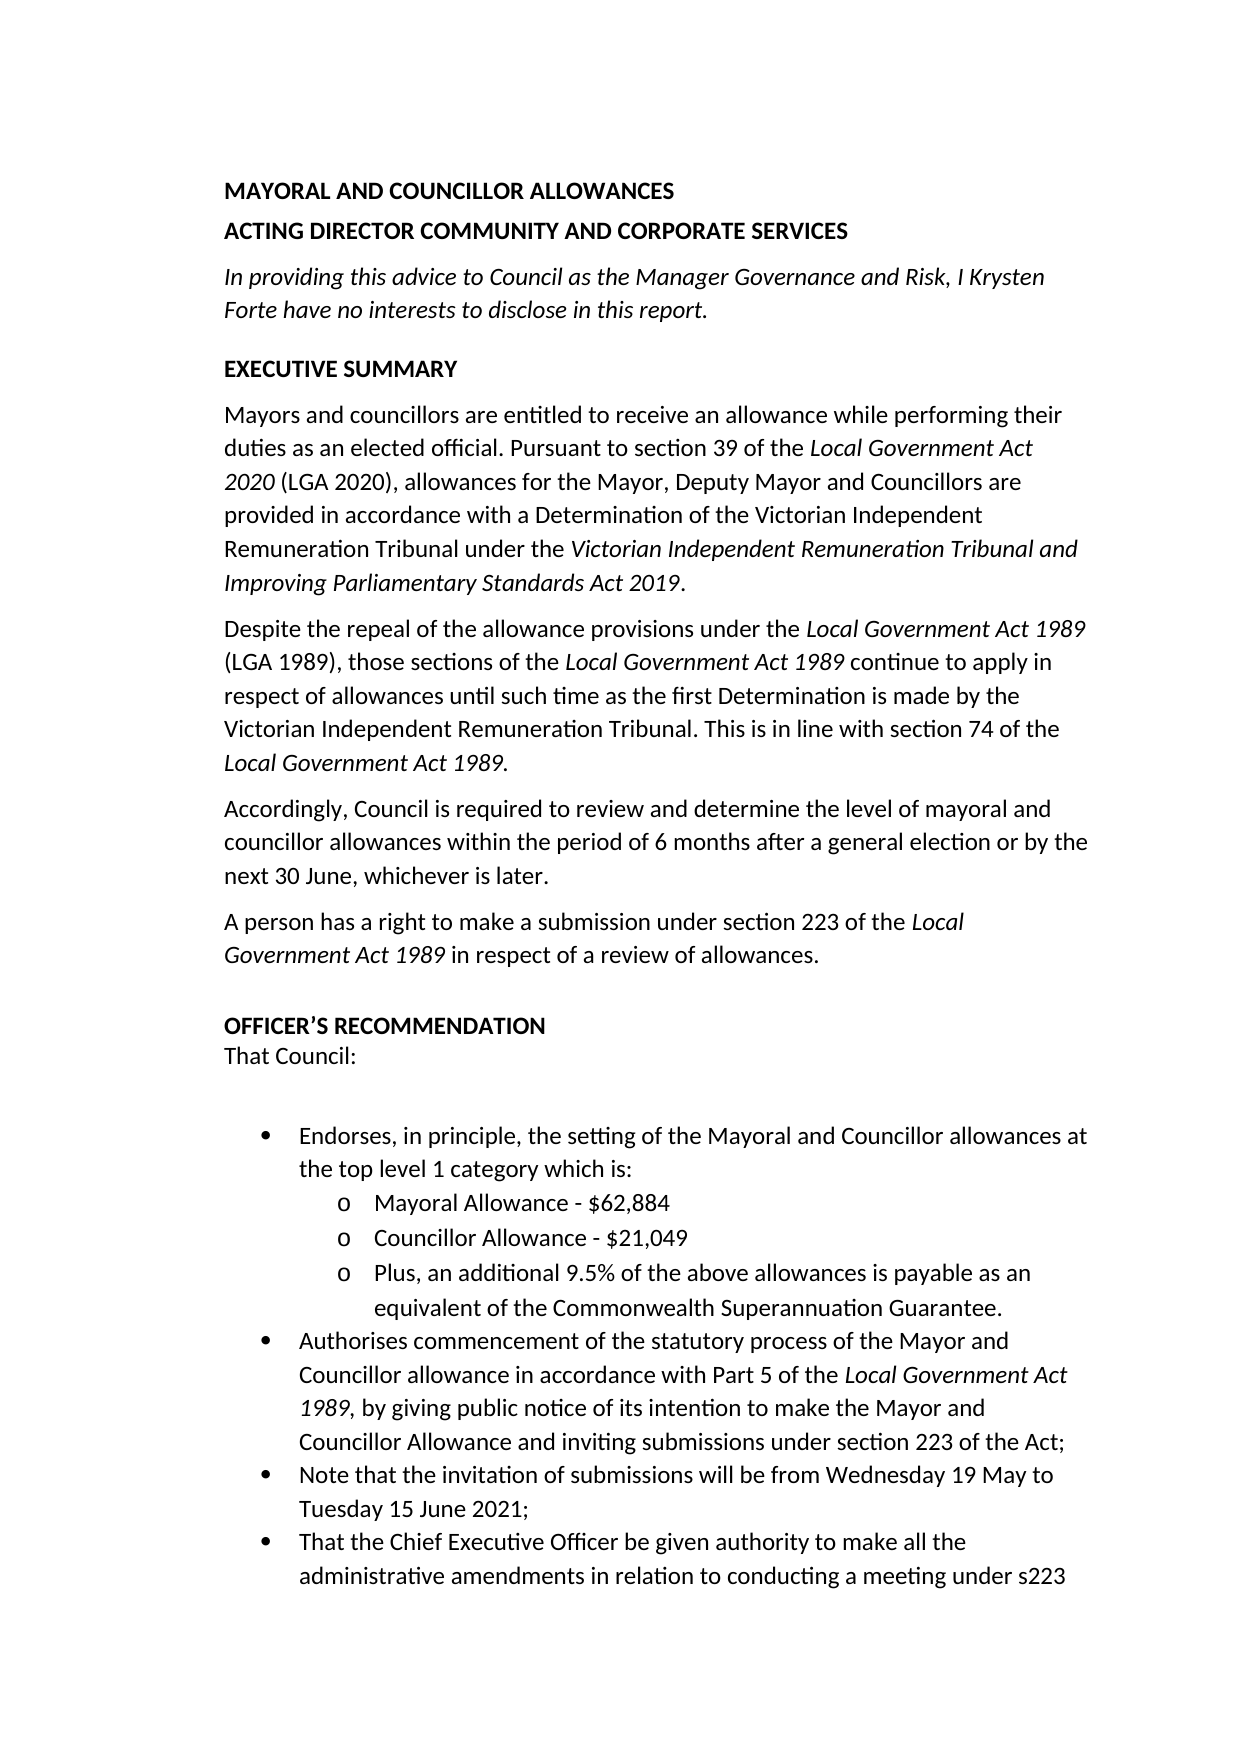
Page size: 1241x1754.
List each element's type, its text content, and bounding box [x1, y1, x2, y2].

list Endorses, in principle, the setting of the Mayoral and Councillor allowances at the top level 1 category which is: [261, 1120, 1090, 1184]
list Authorises commencement of the statutory process of the Mayor and Councillor allowance in accordance with Part 5 of the Local Government Act 1989, by giving public notice of its intention to make the Mayor and Councillor Allowance and inviting submissions under section 223 of the Act; [261, 1325, 1090, 1456]
list Mayoral Allowance - $62,884 [336, 1187, 1090, 1219]
text Despite the repeal of the allowance provisions under the Local Government Act 1989 (LGA 1989), those sections of the Local Government Act 1989 continue to apply in respect of allowances until such time as the first Determination is made by the Victorian Independent Remuneration Tribunal. This is in line with section 74 of the Local Government Act 1989. [224, 613, 1090, 777]
text Mayors and councillors are entitled to receive an allowance while performing their duties as an elected official. Pursuant to section 39 of the Local Government Act 2020 (LGA 2020), allowances for the Mayor, Deputy Mayor and Councillors are provided in accordance with a Determination of the Victorian Independent Remuneration Tribunal under the Victorian Independent Remuneration Tribunal and Improving Parliamentary Standards Act 2019. [224, 399, 1090, 597]
subtitle Executive Summary [224, 353, 1090, 383]
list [261, 1526, 1090, 1591]
text ACTING DIRECTOR COMMUNITY AND CORPORATE SERVICES [224, 215, 1090, 245]
list Councillor Allowance - $21,049 [336, 1222, 1090, 1254]
list Plus, an additional 9.5% of the above allowances is payable as an equivalent of the Commonwealth Superannuation Guarantee. [336, 1257, 1090, 1322]
text Officer’s Recommendation [224, 1010, 1090, 1040]
list Note that the invitation of submissions will be from Wednesday 19 May to Tuesday 15 June 2021; [261, 1459, 1090, 1523]
subtitle MAYORAL AND COUNCILLOR ALLOWANCES [224, 175, 1090, 206]
text In providing this advice to Council as the Manager Governance and Risk, I Krysten Forte have no interests to disclose in this report. [224, 261, 1090, 325]
text Accordingly, Council is required to review and determine the level of mayoral and councillor allowances within the period of 6 months after a general election or by the next 30 June, whichever is later. [224, 793, 1090, 891]
text A person has a right to make a submission under section 223 of the Local Government Act 1989 in respect of a review of allowances. [224, 906, 1090, 970]
text That Council: [224, 1040, 1090, 1071]
